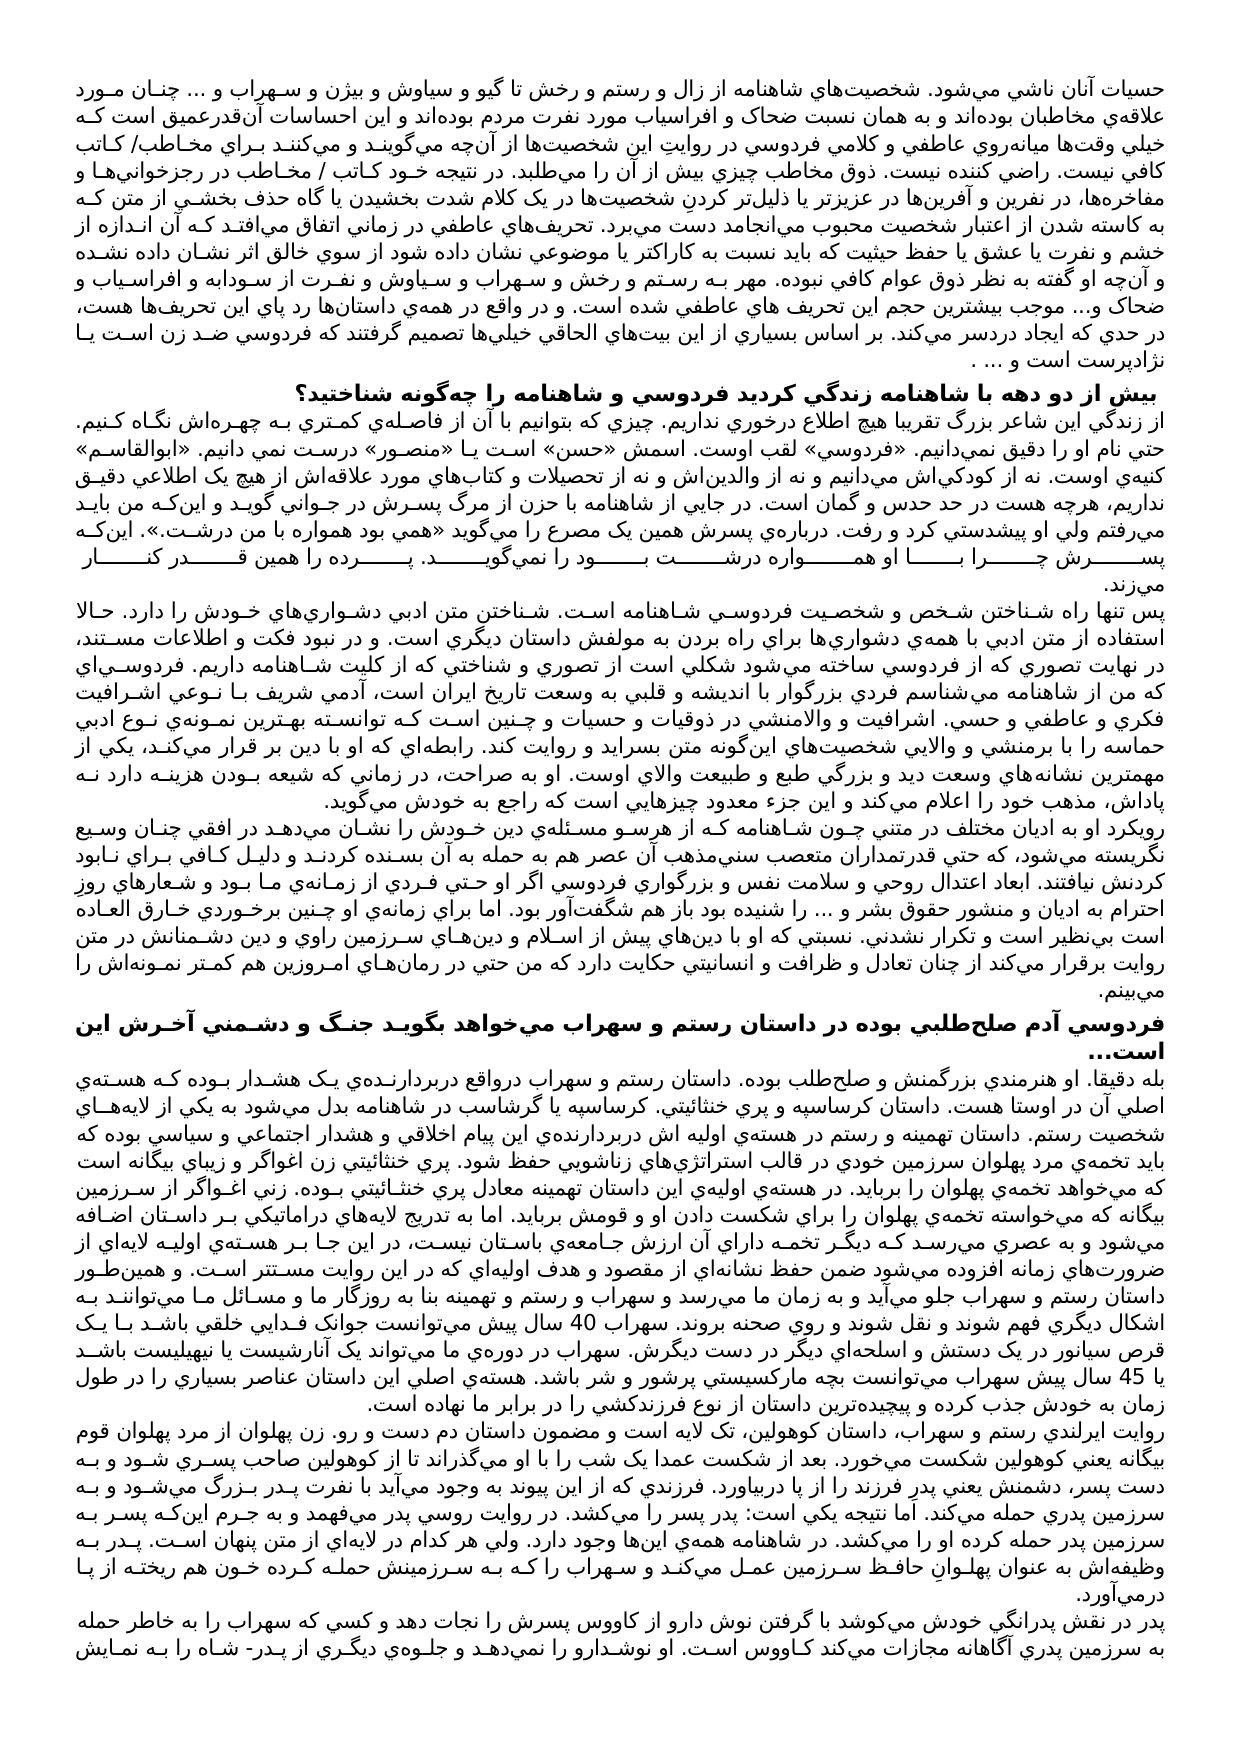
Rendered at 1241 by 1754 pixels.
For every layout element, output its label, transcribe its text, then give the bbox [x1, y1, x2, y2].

text روايت ايرلندي رستم و سهراب، داستان کوهولين، تک لايه است و مضمون داستان دم دست و رو. زن پهلوان از مرد پهلوان قوم بيگانه يعني کوهولين شکست مي‌خورد. بعد از شکست عمدا يک شب را با او مي‌گذراند تا از کوهولين صاحب پسري شود و به دست پسر، دشمنش يعني پدرِ فرزند را از پا دربياورد. فرزندي که از اين پيوند به وجود مي‌آيد با نفرت پدر بزرگ مي‌شود و به سرزمين پدري حمله مي‌کند. اما نتيجه يکي است: پدر پسر را مي‌کشد. در روايت روسي پدر مي‌فهمد و به جرم اين‌که پسر به سرزمين پدر حمله کرده او را مي‌کشد. در شاهنامه همه‌ي اين‌ها وجود دارد. ولي هر کدام در لايه‌اي از متن پنهان است. پدر به وظيفه‌اش به عنوان پهلوانِ حافظ سرزمين عمل مي‌کند و سهراب را که به سرزمينش حمله کرده خون هم ريخته از پا درمي‌آورد. [75, 1417, 1165, 1607]
text از زندگي اين شاعر بزرگ تقريبا هيچ اطلاع درخوري نداريم. چيزي که بتوانيم با آن از فاصله‌ي کمتري به چهره‌اش نگاه کنيم. حتي نام او را دقيق نمي‌دانيم. «فردوسي» لقب اوست. اسمش «حسن» است يا «منصور» درست نمي دانيم. «ابوالقاسم» کنيه‌ي اوست. نه از کودکي‌اش مي‌دانيم و نه از والدين‌اش و نه از تحصيلات و کتاب‌هاي مورد علاقه‌اش از هيچ يک اطلاعي دقيق نداريم، هرچه هست در حد حدس و گمان است. در جايي از شاهنامه با حزن از مرگ پسرش در جواني گويد و اين‌که من بايد مي‌رفتم ولي او پيشدستي کرد و رفت. درباره‌ي پسرش همين يک مصرع را مي‌گويد «همي بود همواره با من درشت.». اين‌که پسرش چرا با او همواره درشت بود را نمي‌گويد. پرده را همين قدر کنار مي‌زند. [75, 407, 1165, 597]
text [75, 75, 1165, 373]
text پس تنها راه شناختن شخص و شخصيت فردوسي شاهنامه است. شناختن متن ادبي دشواري‌هاي خودش را دارد. حالا استفاده از متن ادبي با همه‌ي دشواري‌ها براي راه بردن به مولفش داستان ديگري است. و در نبود فکت و اطلاعات مستند، در نهايت تصوري که از فردوسي ساخته مي‌شود شکلي است از تصوري و شناختي که از کليت شاهنامه داريم. فردوسي‌اي که من از شاهنامه مي‌شناسم فردي بزرگوار با انديشه و قلبي به وسعت تاريخ ايران است، آدمي شريف با نوعي اشرافيت فکري و عاطفي و حسي. اشرافيت و والامنشي در ذوقيات و حسيات و چنين است که توانسته بهترين نمونه‌ي نوع ادبي حماسه را با برمنشي و والايي شخصيت‌هاي اين‌گونه متن بسرايد و روايت کند. رابطه‌اي که او با دين بر قرار مي‌کند، يکي از مهمترين نشانه‌هاي وسعت ديد و بزرگي طبع و طبيعت والاي اوست. او به صراحت، در زماني که شيعه بودن هزينه دارد نه پاداش، مذهب خود را اعلام مي‌کند و اين جزء معدود چيزهايي است که راجع به خودش مي‌گويد. [75, 597, 1165, 813]
text رويکرد او به اديان مختلف در متني چون شاهنامه که از هرسو مسئله‌ي دين خودش را نشان مي‌دهد در افقي چنان وسيع نگريسته مي‌شود، که حتي قدرتمداران متعصب سني‌مذهب آن عصر هم به حمله به آن بسنده کردند و دليل کافي براي نابود کردنش نيافتند. ابعاد اعتدال روحي و سلامت نفس و بزرگواري فردوسي اگر او حتي فردي از زمانه‌ي ما بود و شعارهاي روزِ احترام به اديان و منشور حقوق بشر و ... را شنيده بود باز هم شگفت‌آور بود. اما براي زمانه‌ي او چنين برخوردي خارق العاده است بي‌نظير است و تکرار نشدني. نسبتي که او با دين‌هاي پيش از اسلام و دين‌هاي سرزمين راوي و دين دشمنانش در متن روايت برقرار مي‌کند از چنان تعادل و ظرافت و انسانيتي حکايت دارد که من حتي در رمان‌هاي امروزين هم کمتر نمونه‌اش را مي‌بينم. [75, 813, 1165, 1003]
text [75, 1607, 1165, 1661]
text بله دقيقا. او هنرمندي بزرگمنش و صلح‌طلب بوده. داستان رستم و سهراب درواقع دربردارنده‌ي يک هشدار بوده که هسته‌ي اصلي آن در اوستا هست. داستان کرساسپه و پري خنثائيتي. کرساسپه يا گرشاسب در شاهنامه بدل مي‌شود به يکي از لايه‌هاي شخصيت رستم. داستان تهمينه و رستم در هسته‌ي اوليه اش دربردارنده‌ي اين پيام اخلاقي و هشدار اجتماعي و سياسي بوده که بايد تخمه‌ي مرد پهلوان سرزمين خودي در قالب استراتژي‌هاي زناشويي حفظ شود. پري خنثائيتي زن اغواگر و زيباي بيگانه است که مي‌خواهد تخمه‌ي پهلوان را بربايد. در هسته‌ي اوليه‌ي اين داستان تهمينه معادل پري خنثائيتي بوده. زني اغواگر از سرزمين بيگانه که مي‌خواسته تخمه‌ي پهلوان را براي شکست دادن او و قومش بربايد. اما به تدريج لايه‌هاي دراماتيکي بر داستان اضافه مي‌شود و به عصري مي‌رسد که ديگر تخمه داراي آن ارزش جامعه‌ي باستان نيست، در اين جا بر هسته‌ي اوليه لايه‌اي از ضرورت‌هاي زمانه افزوده مي‌شود ضمن حفظ نشانه‌اي از مقصود و هدف اوليه‌اي که در اين روايت مستتر است. و همين‌طور داستان رستم و سهراب جلو مي‌آيد و به زمان ما مي‌رسد و سهراب و رستم و تهمينه بنا به روزگار ما و مسائل ما مي‌توانند به اشکال ديگري فهم شوند و نقل شوند و روي صحنه بروند. سهراب 40 سال پيش مي‌توانست جوانک فدايي خلقي باشد با يک قرص سيانور در يک دستش و اسلحه‌اي ديگر در دست ديگرش. سهراب در دوره‌ي ما مي‌تواند يک آنارشيست يا نيهيليست باشد يا 45 سال پيش سهراب مي‌توانست بچه مارکسيستي پرشور و شر باشد. هسته‌ي اصلي اين داستان عناصر بسياري را در طول زمان به خودش جذب کرده و پيچيده‌ترين داستان از نوع فرزندکشي را در برابر ما نهاده است. [75, 1065, 1165, 1417]
text فردوسي آدم صلح‌طلبي بوده در داستان رستم و سهراب مي‌خواهد بگويد جنگ و دشمني آخرش اين است... [75, 1009, 1165, 1065]
text بيش از دو دهه با شاهنامه زندگي کرديد فردوسي و شاهنامه را چه‌گونه شناختيد؟ [75, 379, 1165, 407]
